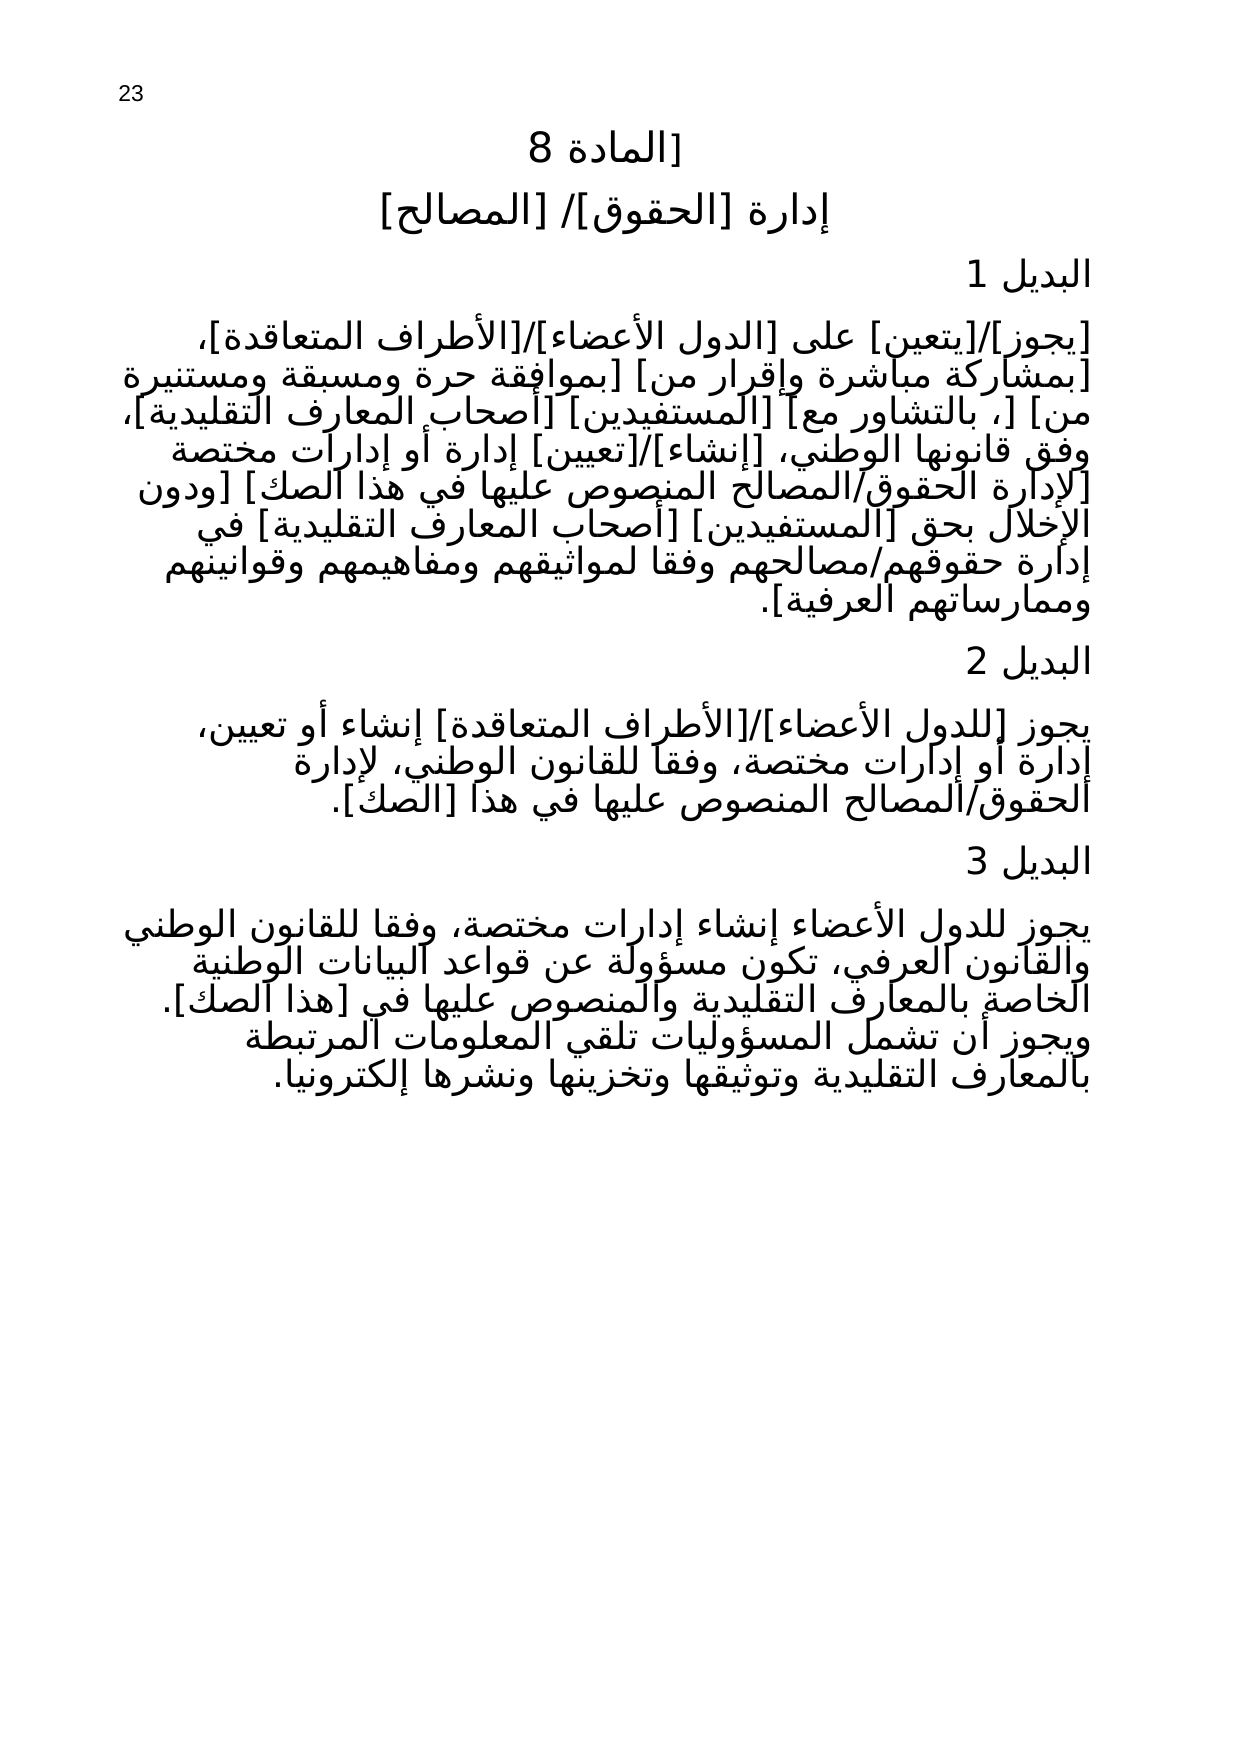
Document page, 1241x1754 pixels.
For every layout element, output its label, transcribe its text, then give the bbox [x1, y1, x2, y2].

text البديل 2 [118, 645, 1092, 682]
text إدارة [الحقوق]/ [المصالح] [118, 195, 427, 232]
text البديل 1 [118, 257, 1092, 295]
text إدارة [الحقوق]/ [المصالح] [403, 195, 1092, 232]
text [يجوز]/[يتعين] على [الدول الأعضاء]/[الأطراف المتعاقدة]، [بمشاركة مباشرة وإقرار من] [بموافقة حرة ومسبقة ومستنيرة من] [، بالتشاور مع] [المستفيدين] [أصحاب المعارف التقليدية]، وفق قانونها الوطني، [إنشاء]/[تعيين] إدارة أو إدارات مختصة [لإدارة الحقوق/المصالح المنصوص عليها في هذا الصك] [ودون الإخلال بحق [المستفيدين] [أصحاب المعارف التقليدية] في إدارة حقوقهم/مصالحهم وفقا لمواثيقهم ومفاهيمهم وقوانينهم وممارساتهم العرفية]. [118, 320, 1092, 620]
text يجوز للدول الأعضاء إنشاء إدارات مختصة، وفقا للقانون الوطني والقانون العرفي، تكون مسؤولة عن قواعد البيانات الوطنية الخاصة بالمعارف التقليدية والمنصوص عليها في [هذا الصك]. ويجوز أن تشمل المسؤوليات تلقي المعلومات المرتبطة بالمعارف التقليدية وتوثيقها وتخزينها ونشرها إلكترونيا. [118, 907, 1092, 1095]
text البديل 3 [118, 845, 1092, 882]
text [المادة 8 [118, 132, 1092, 170]
text يجوز [للدول الأعضاء]/[الأطراف المتعاقدة] إنشاء أو تعيين، إدارة أو إدارات مختصة، وفقا للقانون الوطني، لإدارة الحقوق/المصالح المنصوص عليها في هذا [الصك]. [118, 707, 1092, 820]
